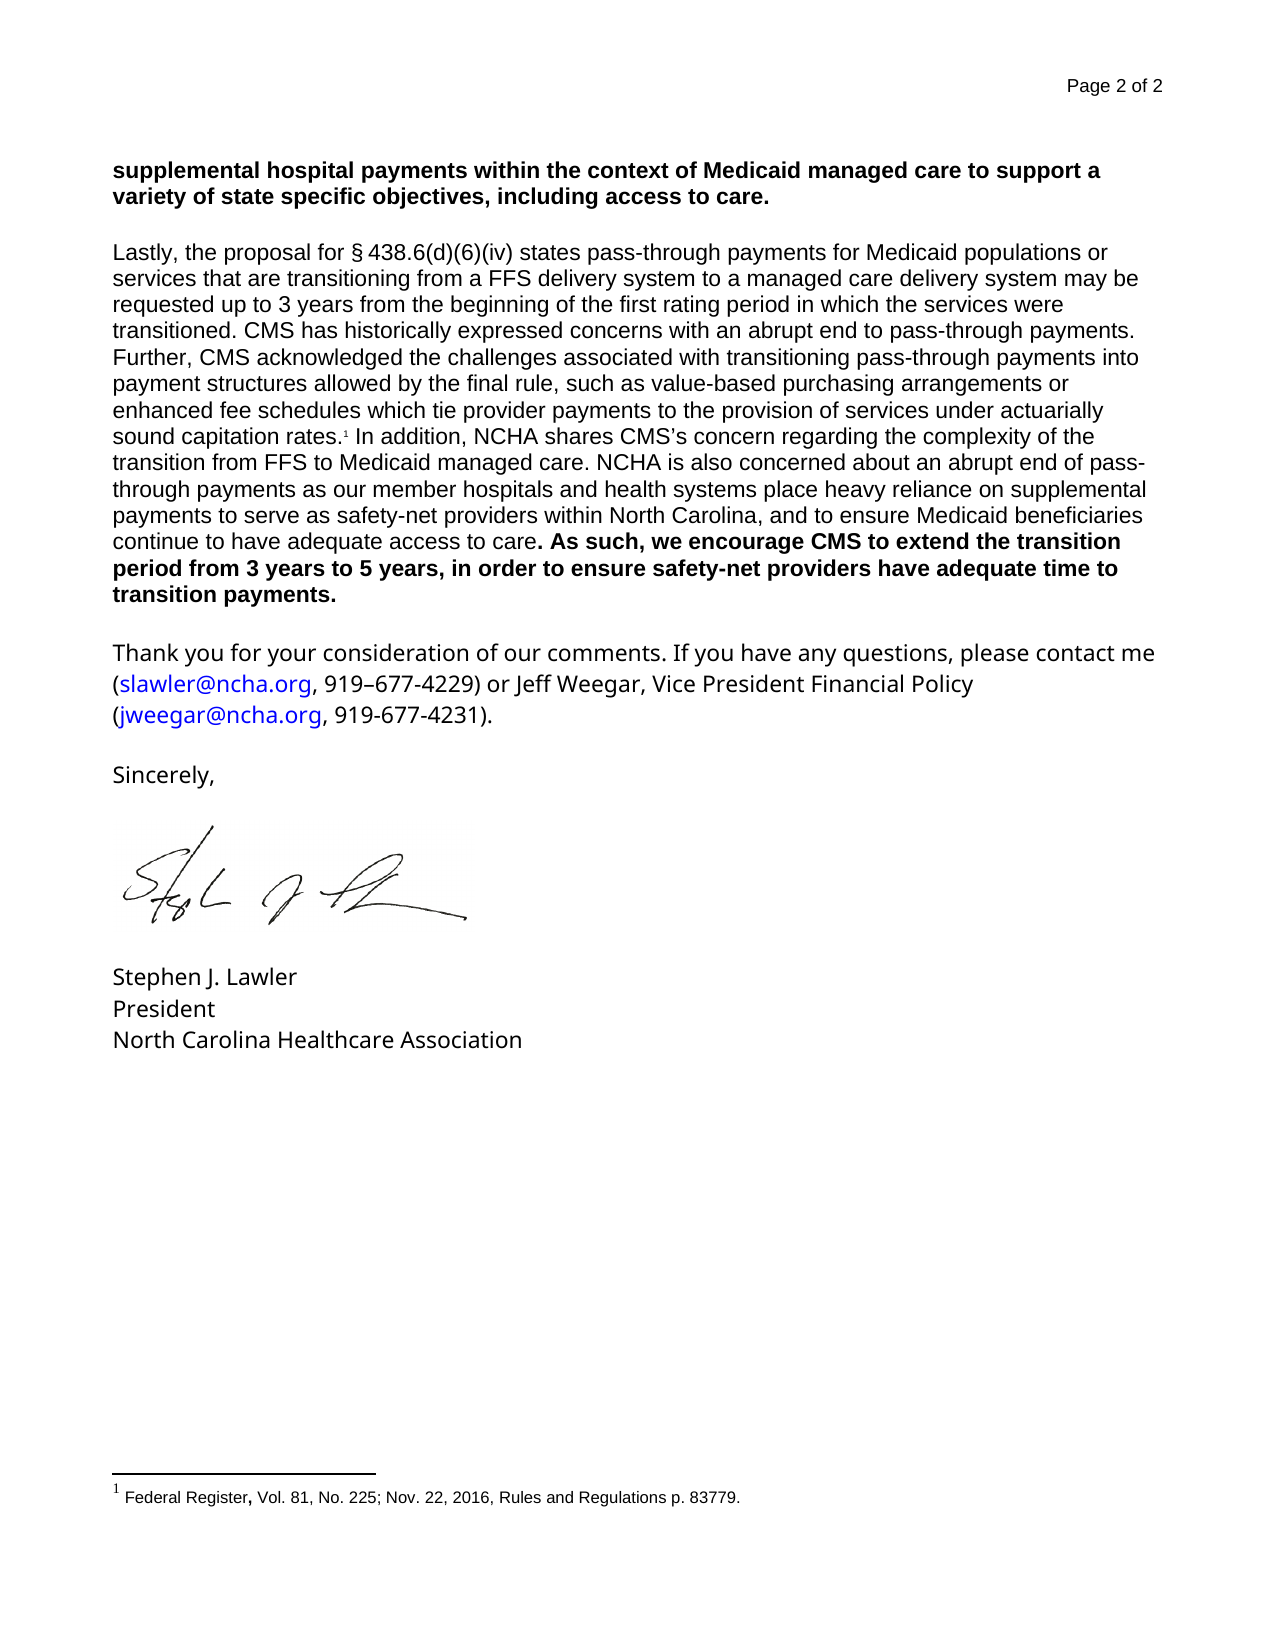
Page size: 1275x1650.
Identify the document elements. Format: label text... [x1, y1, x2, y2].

text Sincerely, [112, 759, 1162, 791]
text Lastly, the proposal for § 438.6(d)(6)(iv) states pass-through payments for Medicaid populations or services that are transitioning from a FFS delivery system to a managed care delivery system may be requested up to 3 years from the beginning of the first rating period in which the services were transitioned. CMS has historically expressed concerns with an abrupt end to pass-through payments. Further, CMS acknowledged the challenges associated with transitioning pass-through payments into payment structures allowed by the final rule, such as value-based purchasing arrangements or enhanced fee schedules which tie provider payments to the provision of services under actuarially sound capitation rates. In addition, NCHA shares CMS’s concern regarding the complexity of the transition from FFS to Medicaid managed care. NCHA is also concerned about an abrupt end of pass-through payments as our member hospitals and health systems place heavy reliance on supplemental payments to serve as safety-net providers within North Carolina, and to ensure Medicaid beneficiaries continue to have adequate access to care. As such, we encourage CMS to extend the transition period from 3 years to 5 years, in order to ensure safety-net providers have adequate time to transition payments. [112, 238, 1162, 607]
text Stephen J. Lawler President North Carolina Healthcare Association [112, 961, 1162, 1055]
text Thank you for your consideration of our comments. If you have any questions, please contact me (slawler@ncha.org, 919–677-4229) or Jeff Weegar, Vice President Financial Policy (jweegar@ncha.org, 919-677-4231). [112, 637, 1162, 730]
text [112, 157, 1162, 209]
picture [112, 820, 476, 932]
